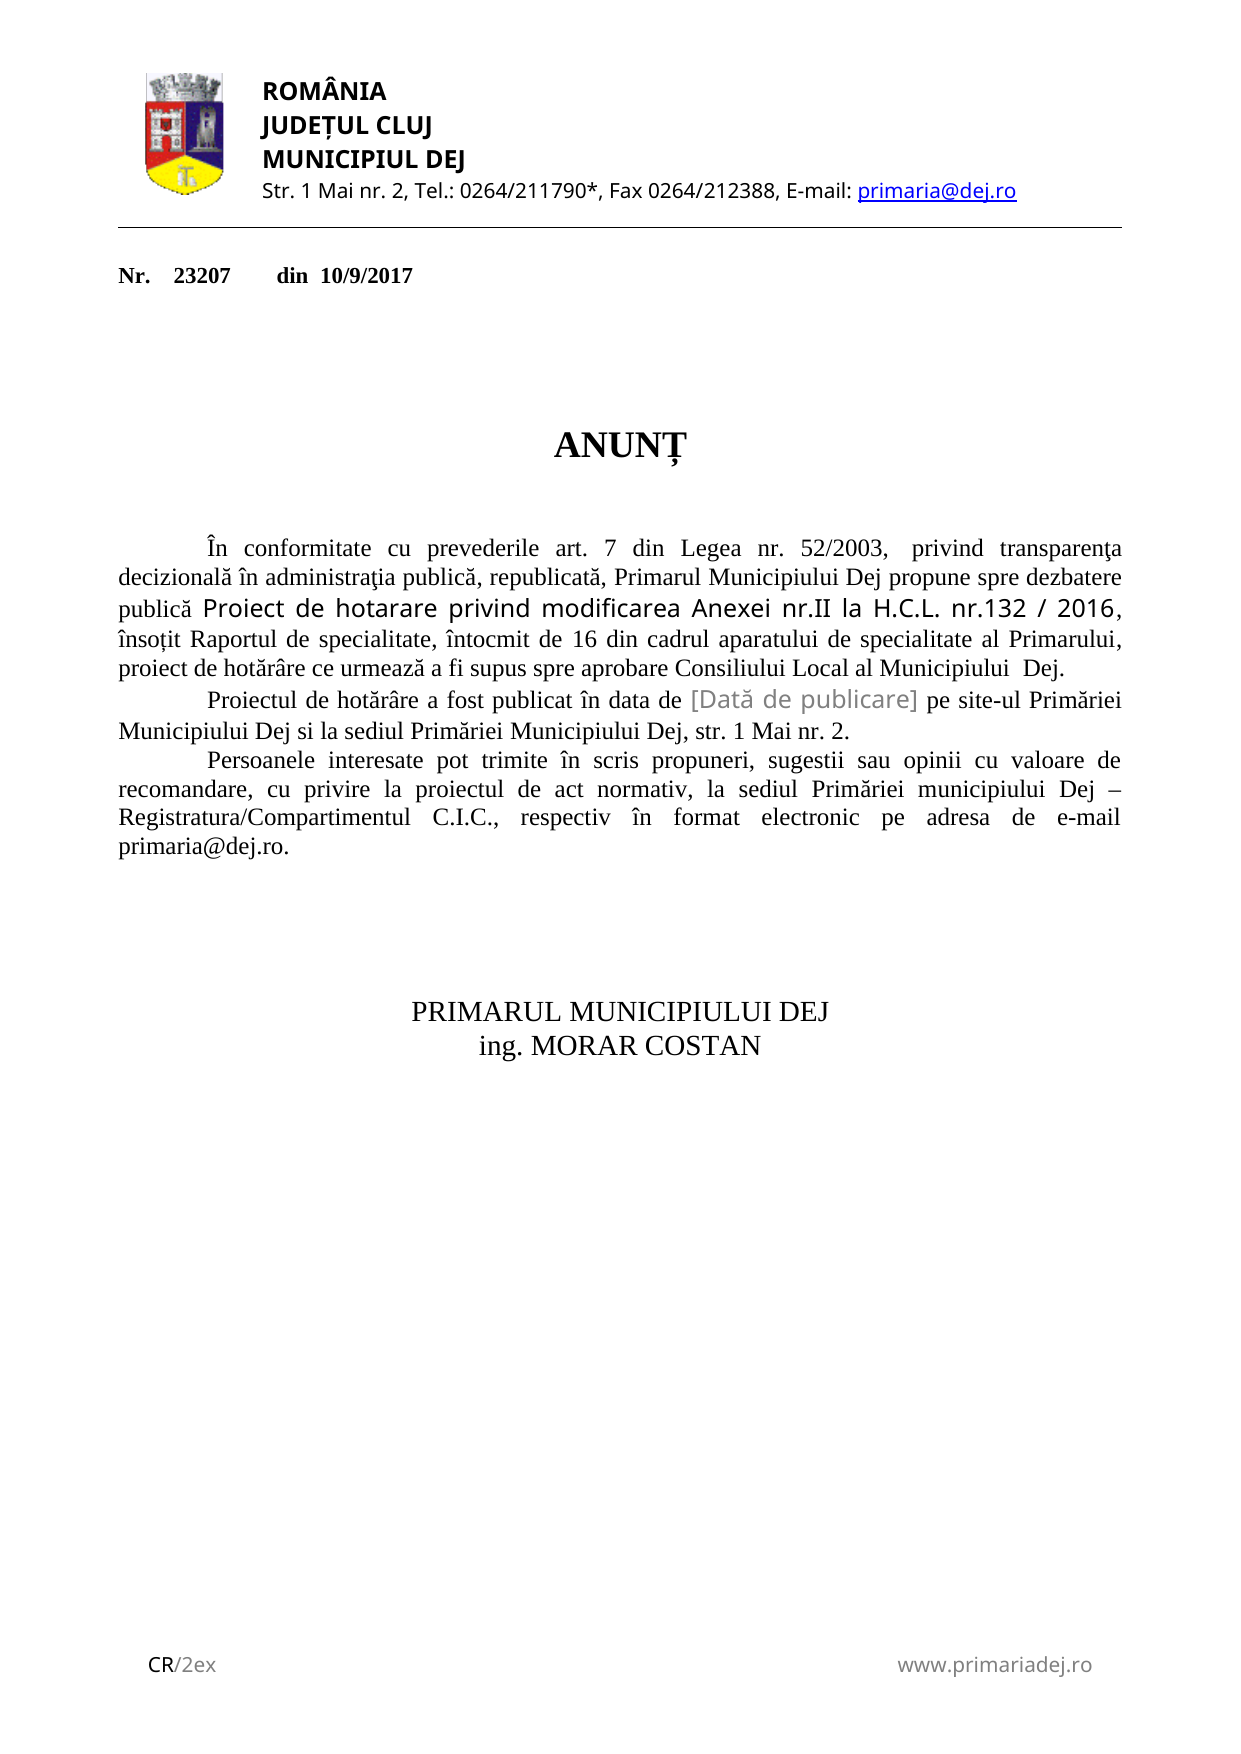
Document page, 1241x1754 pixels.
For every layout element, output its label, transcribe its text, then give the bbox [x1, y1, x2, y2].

text Persoanele interesate pot trimite în scris propuneri, sugestii sau opinii cu valoare de recomandare, cu privire la proiectul de act normativ, la sediul Primăriei municipiului Dej – Registratura/Compartimentul C.I.C., respectiv în format electronic pe adresa de e-mail primaria@dej.ro. [118, 745, 1122, 860]
text PRIMARUL MUNICIPIULUI DEJ [118, 994, 1122, 1028]
text ing. MORAR COSTAN [118, 1028, 1122, 1061]
text Nr. 23207 din [118, 262, 1122, 289]
text În conformitate cu prevederile art. 7 din Legea nr. 52/2003, privind transparenţa decizională în administraţia publică, republicată, Primarul Municipiului Dej propune spre dezbatere publică , însoțit Raportul de specialitate, întocmit de din cadrul aparatului de specialitate al Primarului, proiect de hotărâre ce urmează a fi supus spre aprobare Consiliului Local al Municipiului Dej. [118, 533, 1122, 682]
text ANUNȚ [118, 423, 1122, 466]
text Proiectul de hotărâre a fost publicat în data de pe site-ul Primăriei Municipiului Dej si la sediul Primăriei Municipiului Dej, str. 1 Mai nr. 2. [118, 682, 1122, 745]
picture [145, 73, 224, 195]
